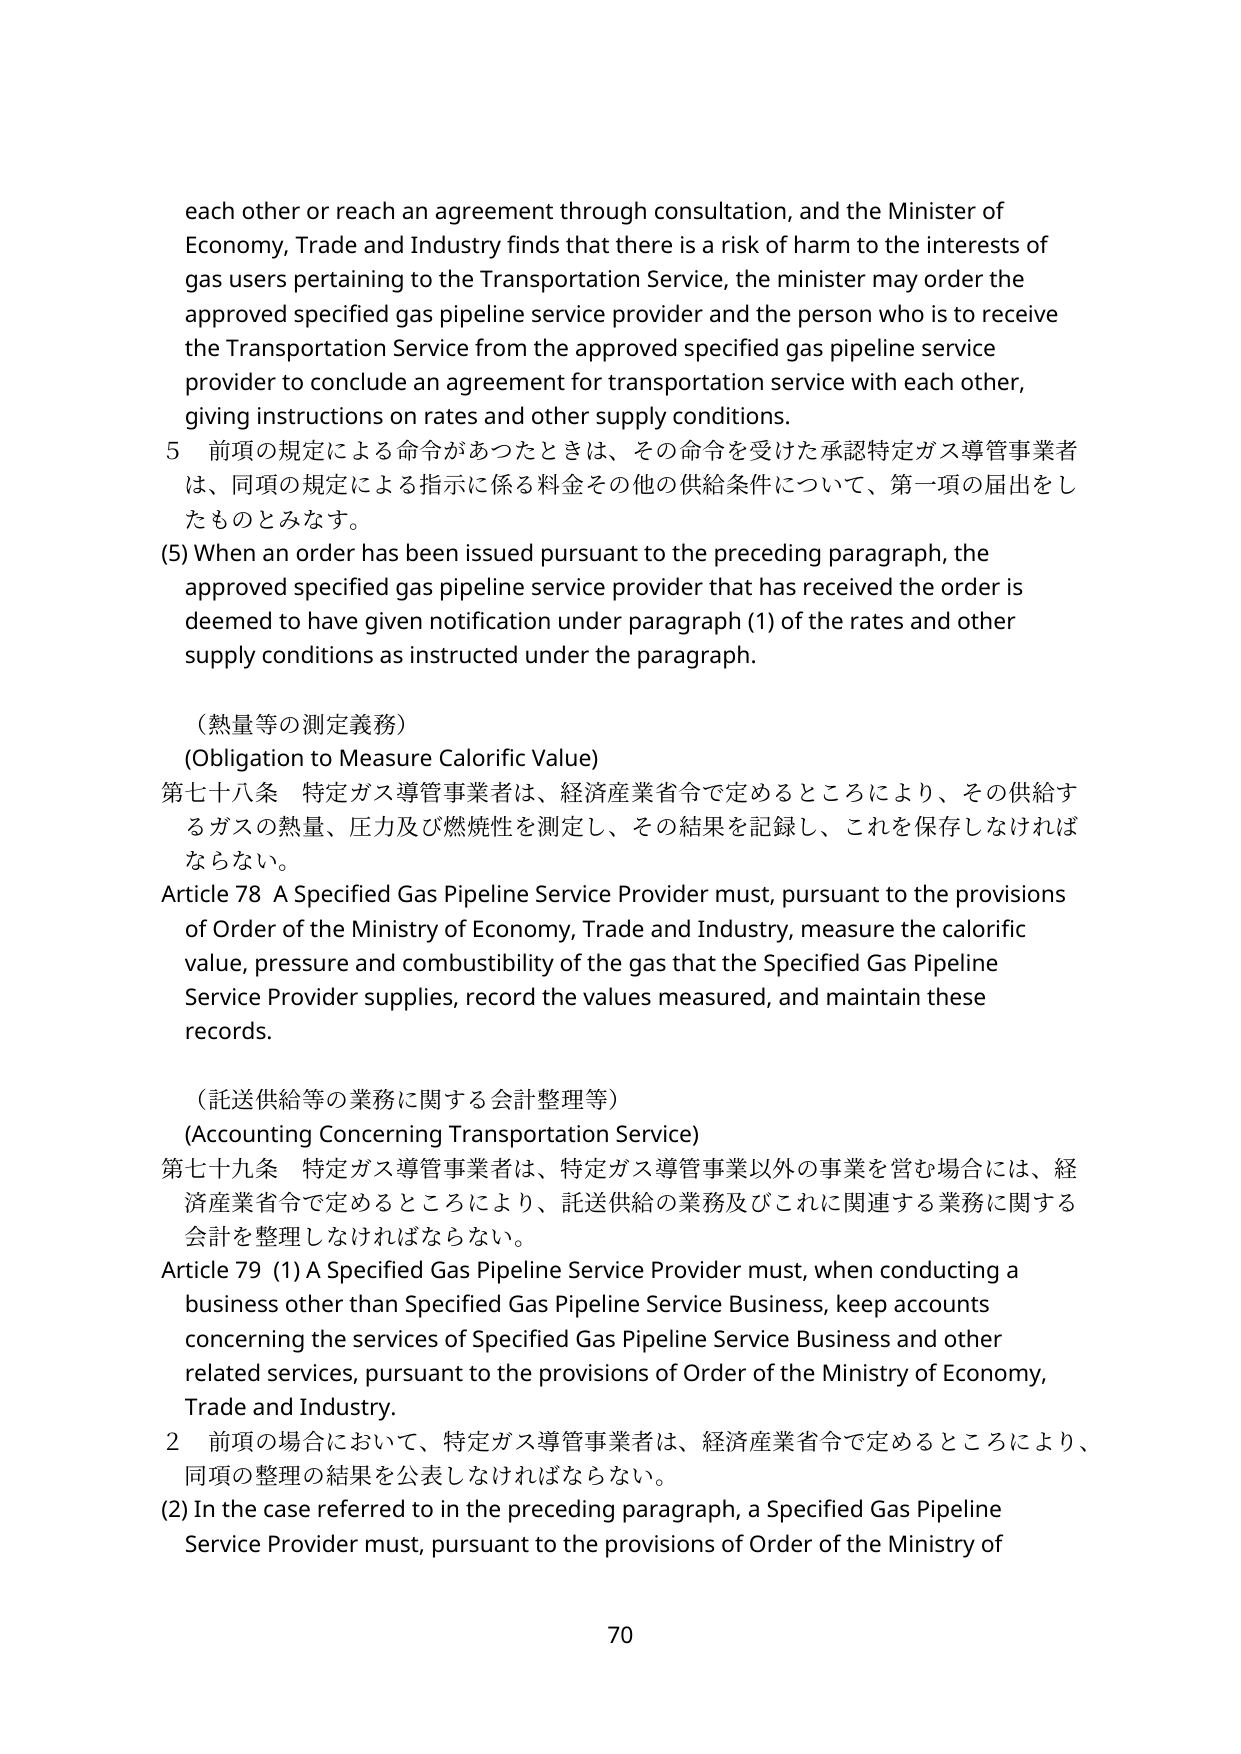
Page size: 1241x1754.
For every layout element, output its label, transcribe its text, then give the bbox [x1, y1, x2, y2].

text (5) When an order has been issued pursuant to the preceding paragraph, the approved specified gas pipeline service provider that has received the order is deemed to have given notification under paragraph (1) of the rates and other supply conditions as instructed under the paragraph. [161, 535, 1079, 672]
text 第七十九条 特定ガス導管事業者は、特定ガス導管事業以外の事業を営む場合には、経済産業省令で定めるところにより、託送供給の業務及びこれに関連する業務に関する会計を整理しなければならない。 [161, 1150, 1079, 1253]
text Article 78 A Specified Gas Pipeline Service Provider must, pursuant to the provisions of Order of the Ministry of Economy, Trade and Industry, measure the calorific value, pressure and combustibility of the gas that the Specified Gas Pipeline Service Provider supplies, record the values measured, and maintain these records. [161, 877, 1079, 1048]
text 第七十八条 特定ガス導管事業者は、経済産業省令で定めるところにより、その供給するガスの熱量、圧力及び燃焼性を測定し、その結果を記録し、これを保存しなければならない。 [161, 774, 1079, 877]
text （託送供給等の業務に関する会計整理等） [184, 1082, 1079, 1116]
text ５ 前項の規定による命令があつたときは、その命令を受けた承認特定ガス導管事業者は、同項の規定による指示に係る料金その他の供給条件について、第一項の届出をしたものとみなす。 [161, 433, 1079, 535]
text (Obligation to Measure Calorific Value) [184, 740, 1079, 774]
text （熱量等の測定義務） [184, 706, 1079, 740]
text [161, 1492, 1079, 1560]
text Article 79 (1) A Specified Gas Pipeline Service Provider must, when conducting a business other than Specified Gas Pipeline Service Business, keep accounts concerning the services of Specified Gas Pipeline Service Business and other related services, pursuant to the provisions of Order of the Ministry of Economy, Trade and Industry. [161, 1253, 1079, 1424]
text ２ 前項の場合において、特定ガス導管事業者は、経済産業省令で定めるところにより、同項の整理の結果を公表しなければならない。 [161, 1424, 1079, 1492]
text (Accounting Concerning Transportation Service) [184, 1116, 1079, 1150]
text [161, 194, 1079, 433]
